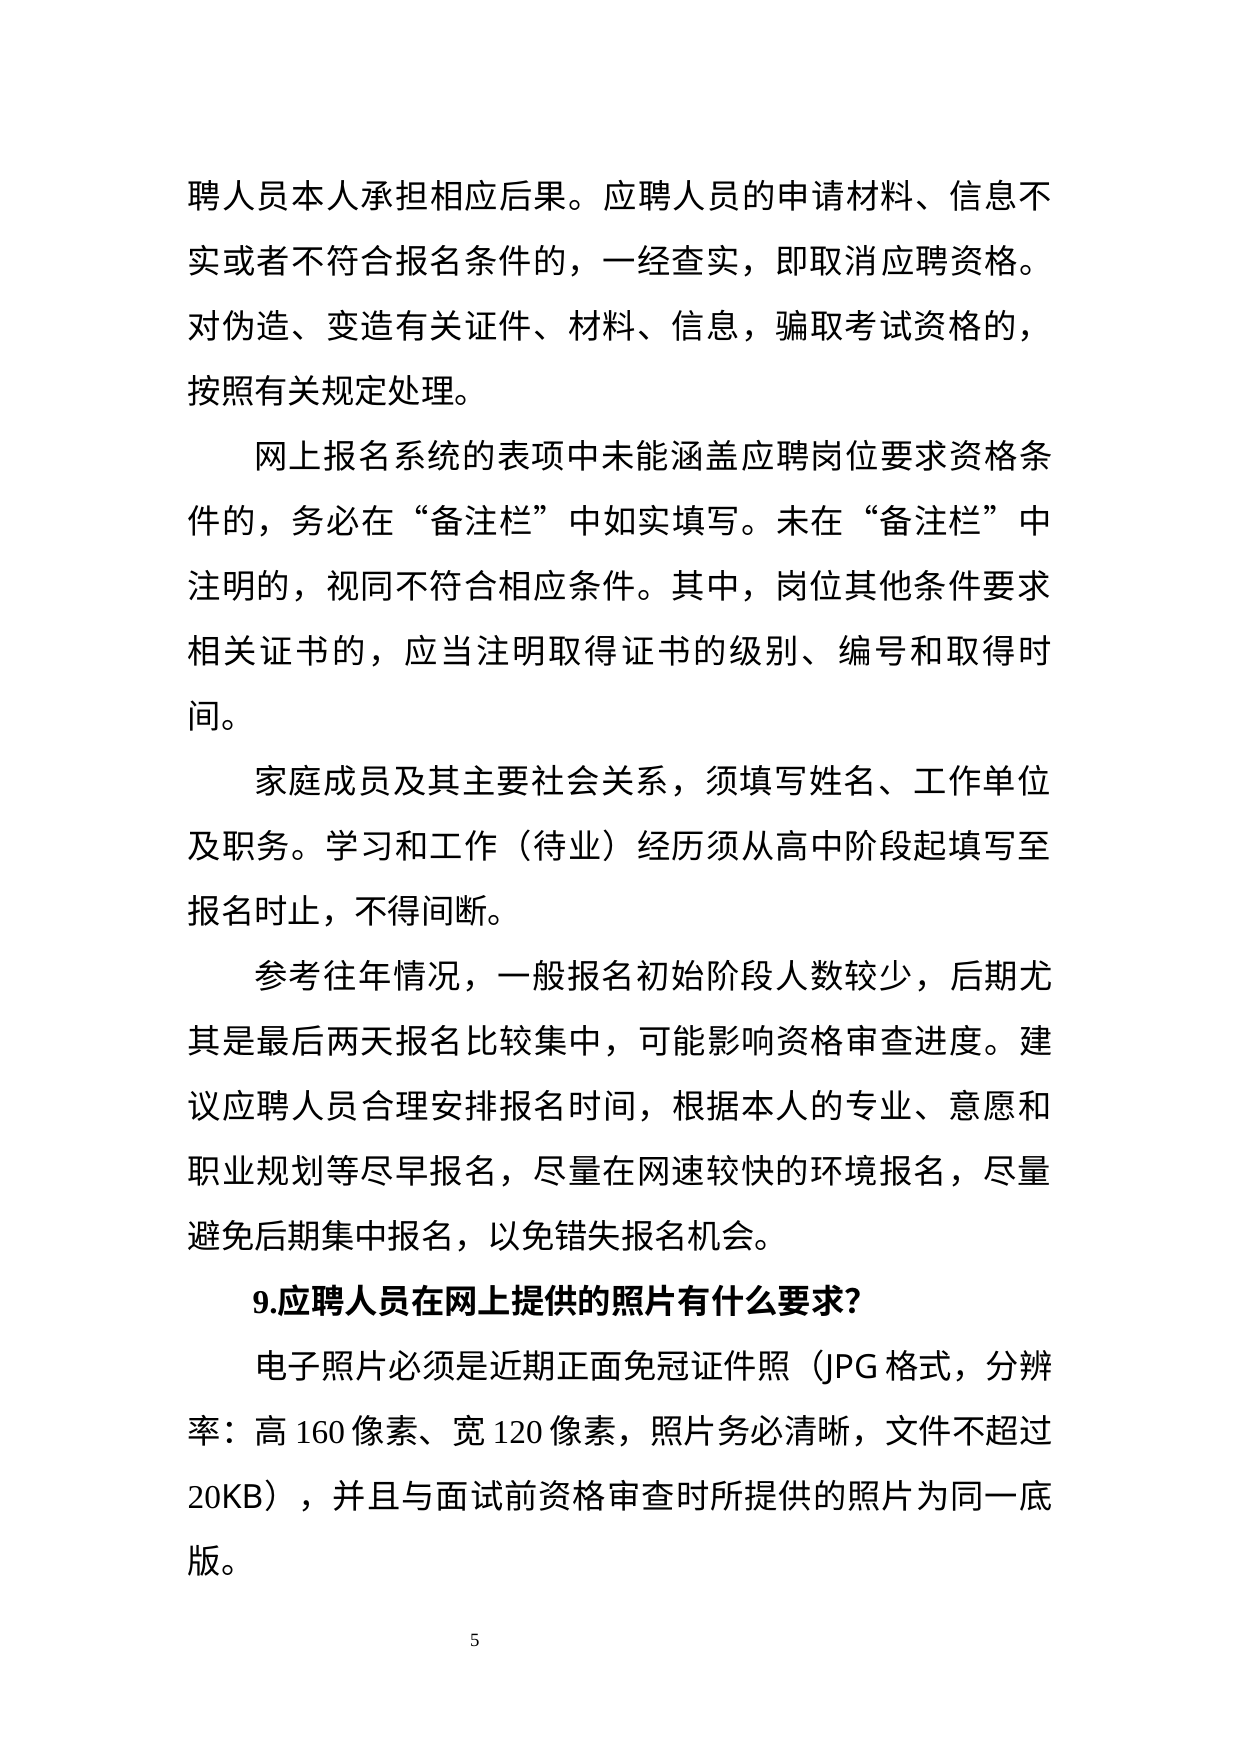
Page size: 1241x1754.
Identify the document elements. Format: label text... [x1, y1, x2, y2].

text 参考往年情况，一般报名初始阶段人数较少，后期尤其是最后两天报名比较集中，可能影响资格审查进度。建议应聘人员合理安排报名时间，根据本人的专业、意愿和职业规划等尽早报名，尽量在网速较快的环境报名，尽量避免后期集中报名，以免错失报名机会。 [187, 942, 1053, 1267]
text 9.应聘人员在网上提供的照片有什么要求？ [187, 1267, 1053, 1332]
text 电子照片必须是近期正面免冠证件照（JPG格式，分辨率：高160像素、宽120像素，照片务必清晰，文件不超过20KB），并且与面试前资格审查时所提供的照片为同一底版。 [187, 1332, 1053, 1592]
text 网上报名系统的表项中未能涵盖应聘岗位要求资格条件的，务必在“备注栏”中如实填写。未在“备注栏”中注明的，视同不符合相应条件。其中，岗位其他条件要求相关证书的，应当注明取得证书的级别、编号和取得时间。 [187, 422, 1053, 747]
text 家庭成员及其主要社会关系，须填写姓名、工作单位及职务。学习和工作（待业）经历须从高中阶段起填写至报名时止，不得间断。 [187, 747, 1053, 942]
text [187, 162, 1053, 422]
